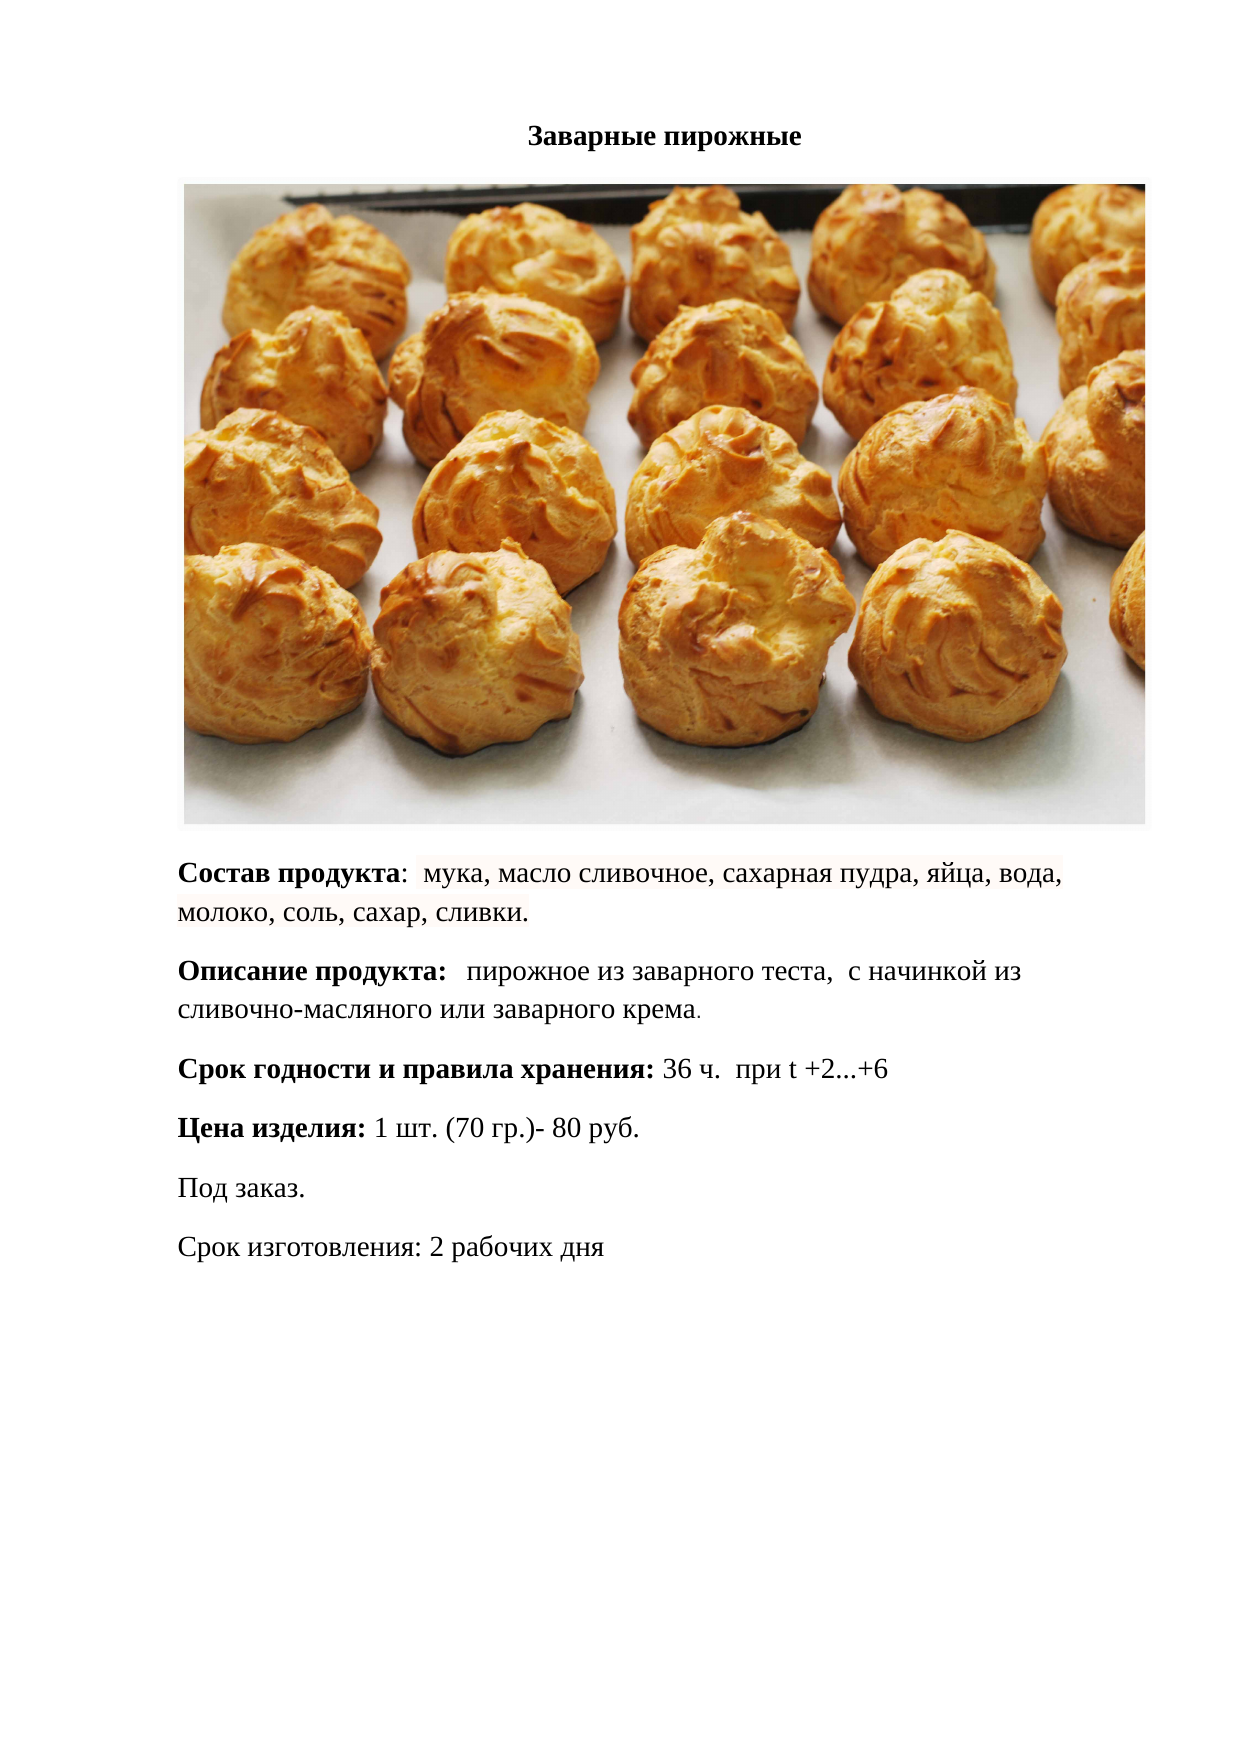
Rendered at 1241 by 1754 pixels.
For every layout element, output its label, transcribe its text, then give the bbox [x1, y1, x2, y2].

picture [177, 177, 1152, 831]
text Описание продукта: пирожное из заварного теста, с начинкой из сливочно-масляного или заварного крема. [177, 953, 1152, 1025]
text Срок изготовления: 2 рабочих дня [177, 1229, 1152, 1263]
text Цена изделия: 1 шт. (70 гр.)- 80 руб. [177, 1110, 1152, 1144]
text Под заказ. [177, 1170, 1152, 1203]
text Заварные пирожные [177, 118, 1152, 152]
text Состав продукта: мука, масло сливочное, сахарная пудра, яйца, вода, молоко, соль, сахар, сливки. [177, 855, 1152, 927]
text Срок годности и правила хранения: 36 ч. при t +2...+6 [177, 1051, 1152, 1084]
